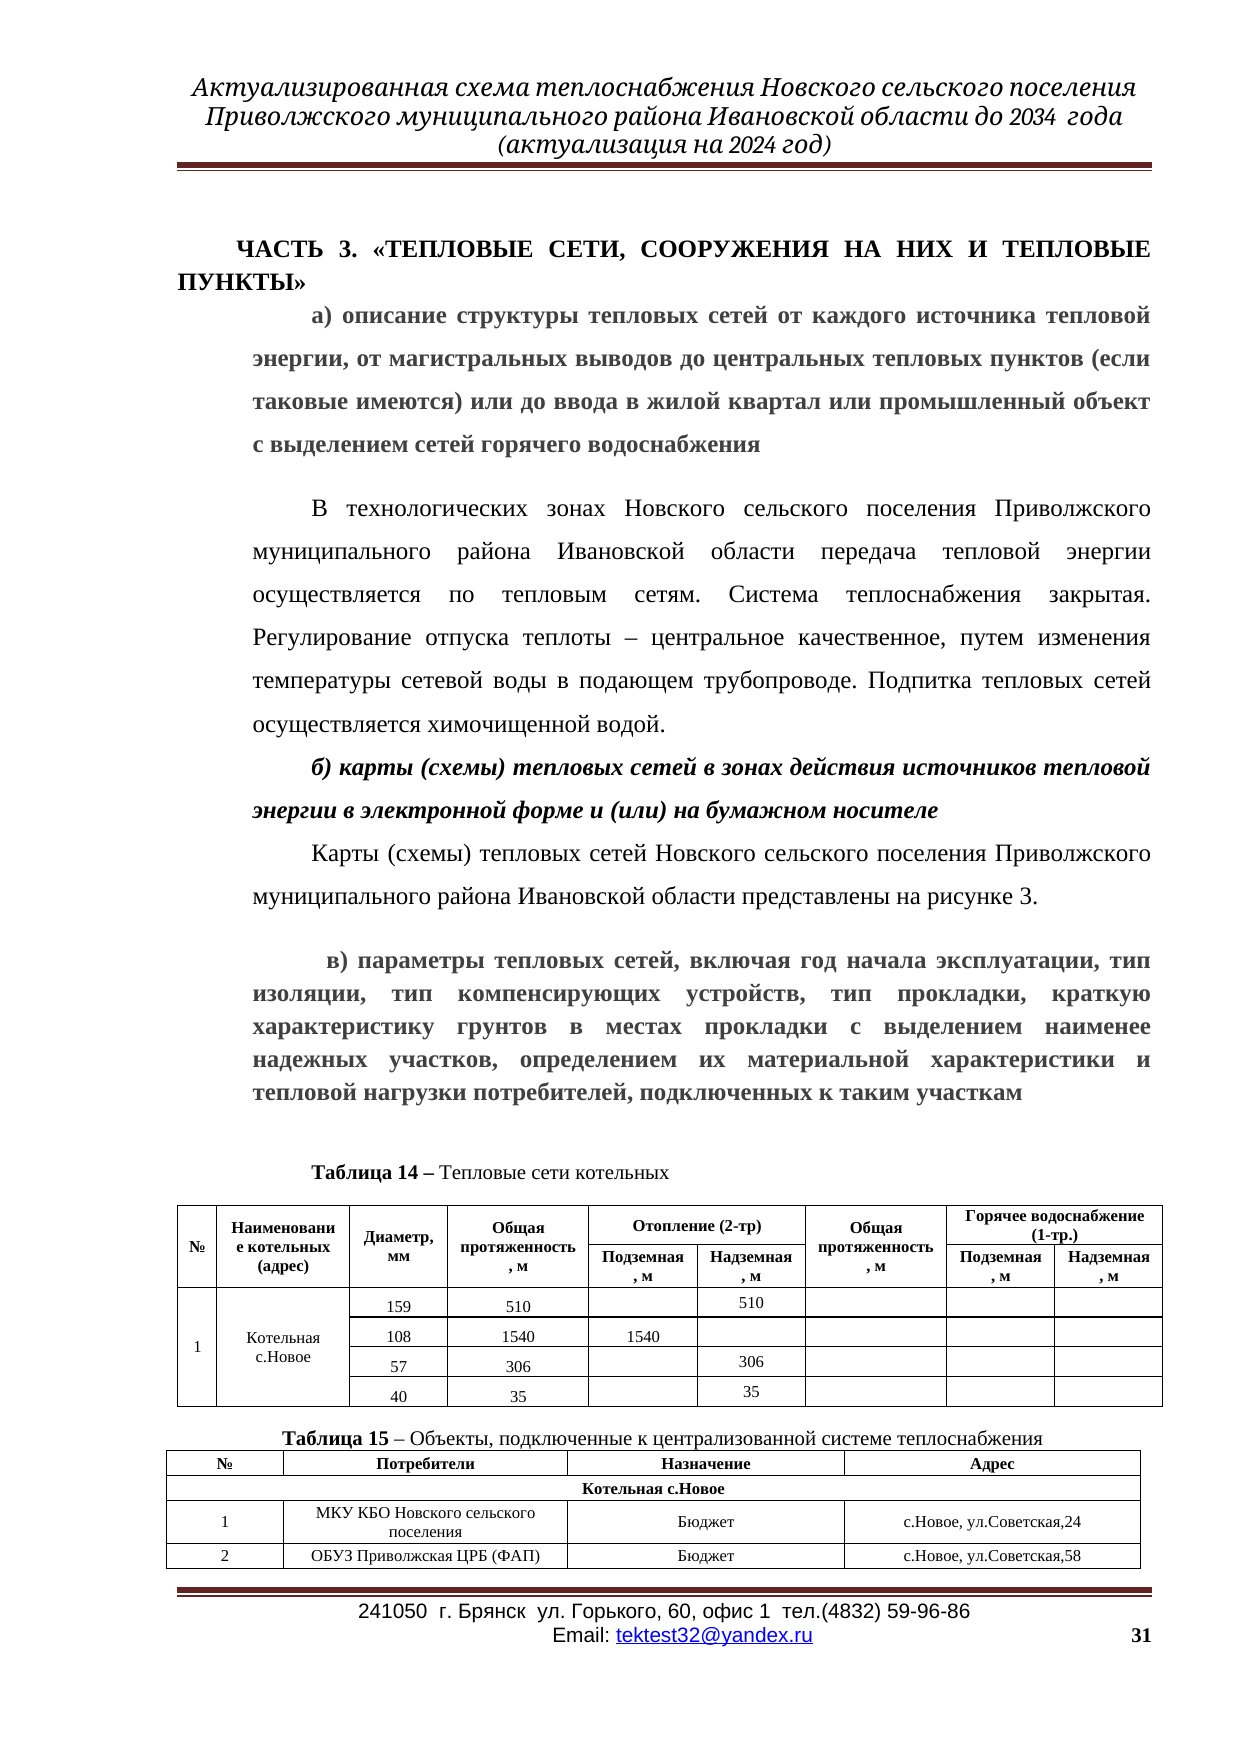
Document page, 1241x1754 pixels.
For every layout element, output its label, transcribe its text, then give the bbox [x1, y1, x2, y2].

table_header Отопление (2-тр) [589, 1206, 805, 1244]
table_cell 1 [167, 1501, 283, 1543]
table_header Общая протяженность, м [448, 1206, 588, 1287]
table_cell 510 [698, 1288, 805, 1316]
table_cell Надземная, м [1055, 1245, 1162, 1287]
table_cell [1055, 1377, 1162, 1406]
table_cell Бюджет [568, 1544, 844, 1568]
table_cell [806, 1347, 946, 1376]
table_cell Подземная, м [947, 1245, 1054, 1287]
table_cell Подземная, м [589, 1245, 697, 1287]
table_header Потребители [284, 1451, 567, 1475]
table_cell Надземная, м [698, 1245, 805, 1287]
table_cell [947, 1347, 1054, 1376]
text Таблица 15 – Объекты, подключенные к централизованной системе теплоснабжения [252, 1426, 1152, 1450]
table_cell [947, 1318, 1054, 1346]
table_header № [167, 1451, 283, 1475]
table_cell [698, 1318, 805, 1346]
table_cell МКУ КБО Новского сельского поселения [284, 1501, 567, 1543]
table_cell [589, 1347, 697, 1376]
subtitle в) параметры тепловых сетей, включая год начала эксплуатации, тип изоляции, тип компенсирующих устройств, тип прокладки, краткую характеристику грунтов в местах прокладки с выделением наименее надежных участков, определением их материальной характеристики и тепловой нагрузки потребителей, подключенных к таким участкам [252, 945, 1152, 1106]
text б) карты (схемы) тепловых сетей в зонах действия источников тепловой энергии в электронной форме и (или) на бумажном носителе [252, 752, 1152, 824]
table_cell [1055, 1318, 1162, 1346]
table_cell [806, 1288, 946, 1316]
table_cell Котельная с.Новое [217, 1288, 349, 1406]
table_cell [589, 1377, 697, 1406]
text Карты (схемы) тепловых сетей Новского сельского поселения Приволжского муниципального района Ивановской области представлены на рисунке 3. [252, 838, 1152, 910]
text В технологических зонах Новского сельского поселения Приволжского муниципального района Ивановской области передача тепловой энергии осуществляется по тепловым сетям. Система теплоснабжения закрытая. Регулирование отпуска теплоты – центральное качественное, путем изменения температуры сетевой воды в подающем трубопроводе. Подпитка тепловых сетей осуществляется химочищенной водой. [252, 493, 1152, 737]
table_cell 2 [167, 1544, 283, 1568]
table_cell [947, 1377, 1054, 1406]
table_cell 35 [698, 1377, 805, 1406]
table_cell [1055, 1288, 1162, 1316]
subtitle ЧАСТЬ 3. «ТЕПЛОВЫЕ СЕТИ, СООРУЖЕНИЯ НА НИХ И ТЕПЛОВЫЕ ПУНКТЫ» [177, 234, 1152, 296]
table_cell 510 [448, 1288, 588, 1316]
table_header Наименование котельных (адрес) [217, 1206, 349, 1287]
table_cell 306 [448, 1347, 588, 1376]
table_cell 1540 [448, 1318, 588, 1346]
table_header Назначение [568, 1451, 844, 1475]
table_cell 1 [178, 1288, 216, 1406]
table_cell с.Новое, ул.Советская,58 [845, 1544, 1140, 1568]
table_cell 57 [350, 1347, 447, 1376]
table_header Диаметр, мм [350, 1206, 447, 1287]
table_cell [589, 1288, 697, 1316]
table_header Общая протяженность, м [806, 1206, 946, 1287]
table_cell [947, 1288, 1054, 1316]
table_cell 306 [698, 1347, 805, 1376]
table_cell [806, 1377, 946, 1406]
text Таблица 14 – Тепловые сети котельных [252, 1160, 1152, 1184]
table_cell Бюджет [568, 1501, 844, 1543]
table_cell ОБУЗ Приволжская ЦРБ (ФАП) [284, 1544, 567, 1568]
table_header Адрес [845, 1451, 1140, 1475]
table_cell с.Новое, ул.Советская,24 [845, 1501, 1140, 1543]
table_header № [178, 1206, 216, 1287]
table_header Горячее водоснабжение (1-тр.) [947, 1206, 1162, 1244]
table_cell [1055, 1347, 1162, 1376]
table_cell 1540 [589, 1318, 697, 1346]
subtitle а) описание структуры тепловых сетей от каждого источника тепловой энергии, от магистральных выводов до центральных тепловых пунктов (если таковые имеются) или до ввода в жилой квартал или промышленный объект с выделением сетей горячего водоснабжения [252, 300, 1152, 458]
table_cell Котельная с.Новое [167, 1476, 1140, 1500]
table_cell 159 [350, 1288, 447, 1316]
table_cell 108 [350, 1318, 447, 1346]
table_cell 40 [350, 1377, 447, 1406]
table_cell [806, 1318, 946, 1346]
table_cell 35 [448, 1377, 588, 1406]
